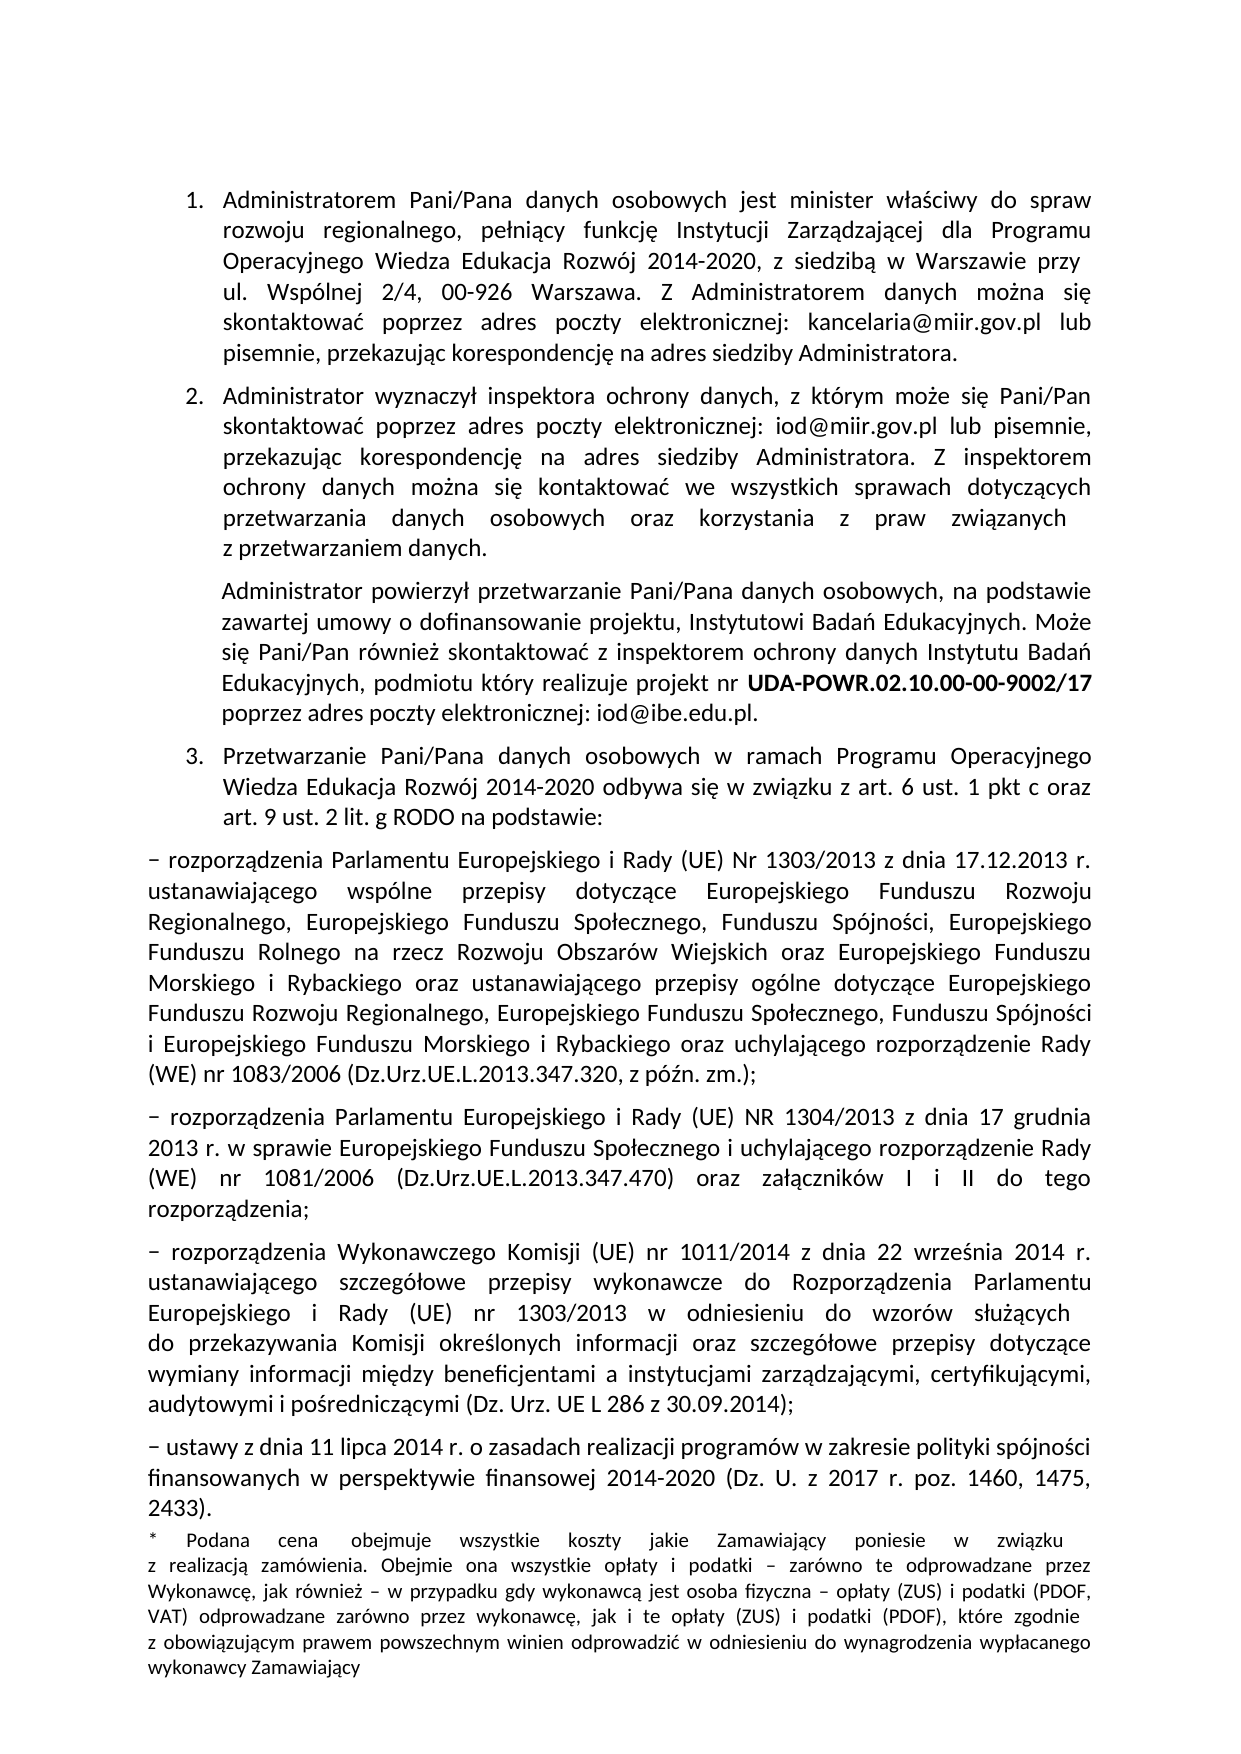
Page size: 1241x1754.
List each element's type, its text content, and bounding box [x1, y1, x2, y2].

text − rozporządzenia Parlamentu Europejskiego i Rady (UE) NR 1304/2013 z dnia 17 grudnia 2013 r. w sprawie Europejskiego Funduszu Społecznego i uchylającego rozporządzenie Rady (WE) nr 1081/2006 (Dz.Urz.UE.L.2013.347.470) oraz załączników I i II do tego rozporządzenia; [148, 1101, 1093, 1223]
text − rozporządzenia Parlamentu Europejskiego i Rady (UE) Nr 1303/2013 z dnia 17.12.2013 r. ustanawiającego wspólne przepisy dotyczące Europejskiego Funduszu Rozwoju Regionalnego, Europejskiego Funduszu Społecznego, Funduszu Spójności, Europejskiego Funduszu Rolnego na rzecz Rozwoju Obszarów Wiejskich oraz Europejskiego Funduszu Morskiego i Rybackiego oraz ustanawiającego przepisy ogólne dotyczące Europejskiego Funduszu Rozwoju Regionalnego, Europejskiego Funduszu Społecznego, Funduszu Spójności i Europejskiego Funduszu Morskiego i Rybackiego oraz uchylającego rozporządzenie Rady (WE) nr 1083/2006 (Dz.Urz.UE.L.2013.347.320, z późn. zm.); [148, 844, 1093, 1089]
text − rozporządzenia Wykonawczego Komisji (UE) nr 1011/2014 z dnia 22 września 2014 r. ustanawiającego szczegółowe przepisy wykonawcze do Rozporządzenia Parlamentu Europejskiego i Rady (UE) nr 1303/2013 w odniesieniu do wzorów służących do przekazywania Komisji określonych informacji oraz szczegółowe przepisy dotyczące wymiany informacji między beneficjentami a instytucjami zarządzającymi, certyfikującymi, audytowymi i pośredniczącymi (Dz. Urz. UE L 286 z 30.09.2014); [148, 1236, 1093, 1419]
list Przetwarzanie Pani/Pana danych osobowych w ramach Programu Operacyjnego Wiedza Edukacja Rozwój 2014-2020 odbywa się w związku z art. 6 ust. 1 pkt c oraz art. 9 ust. 2 lit. g RODO na podstawie: [185, 741, 1093, 832]
list Administrator wyznaczył inspektora ochrony danych, z którym może się Pani/Pan skontaktować poprzez adres poczty elektronicznej: iod@miir.gov.pl lub pisemnie, przekazując korespondencję na adres siedziby Administratora. Z inspektorem ochrony danych można się kontaktować we wszystkich sprawach dotyczących przetwarzania danych osobowych oraz korzystania z praw związanych z przetwarzaniem danych. [185, 380, 1093, 563]
text − ustawy z dnia 11 lipca 2014 r. o zasadach realizacji programów w zakresie polityki spójności finansowanych w perspektywie finansowej 2014-2020 (Dz. U. z 2017 r. poz. 1460, 1475, 2433). [148, 1431, 1093, 1523]
list Administratorem Pani/Pana danych osobowych jest minister właściwy do spraw rozwoju regionalnego, pełniący funkcję Instytucji Zarządzającej dla Programu Operacyjnego Wiedza Edukacja Rozwój 2014-2020, z siedzibą w Warszawie przy ul. Wspólnej 2/4, 00-926 Warszawa. Z Administratorem danych można się skontaktować poprzez adres poczty elektronicznej: kancelaria@miir.gov.pl lub pisemnie, przekazując korespondencję na adres siedziby Administratora. [185, 184, 1093, 367]
text Administrator powierzył przetwarzanie Pani/Pana danych osobowych, na podstawie zawartej umowy o dofinansowanie projektu, Instytutowi Badań Edukacyjnych. Może się Pani/Pan również skontaktować z inspektorem ochrony danych Instytutu Badań Edukacyjnych, podmiotu który realizuje projekt nr UDA-POWR.02.10.00-00-9002/17 poprzez adres poczty elektronicznej: iod@ibe.edu.pl. [221, 575, 1093, 728]
